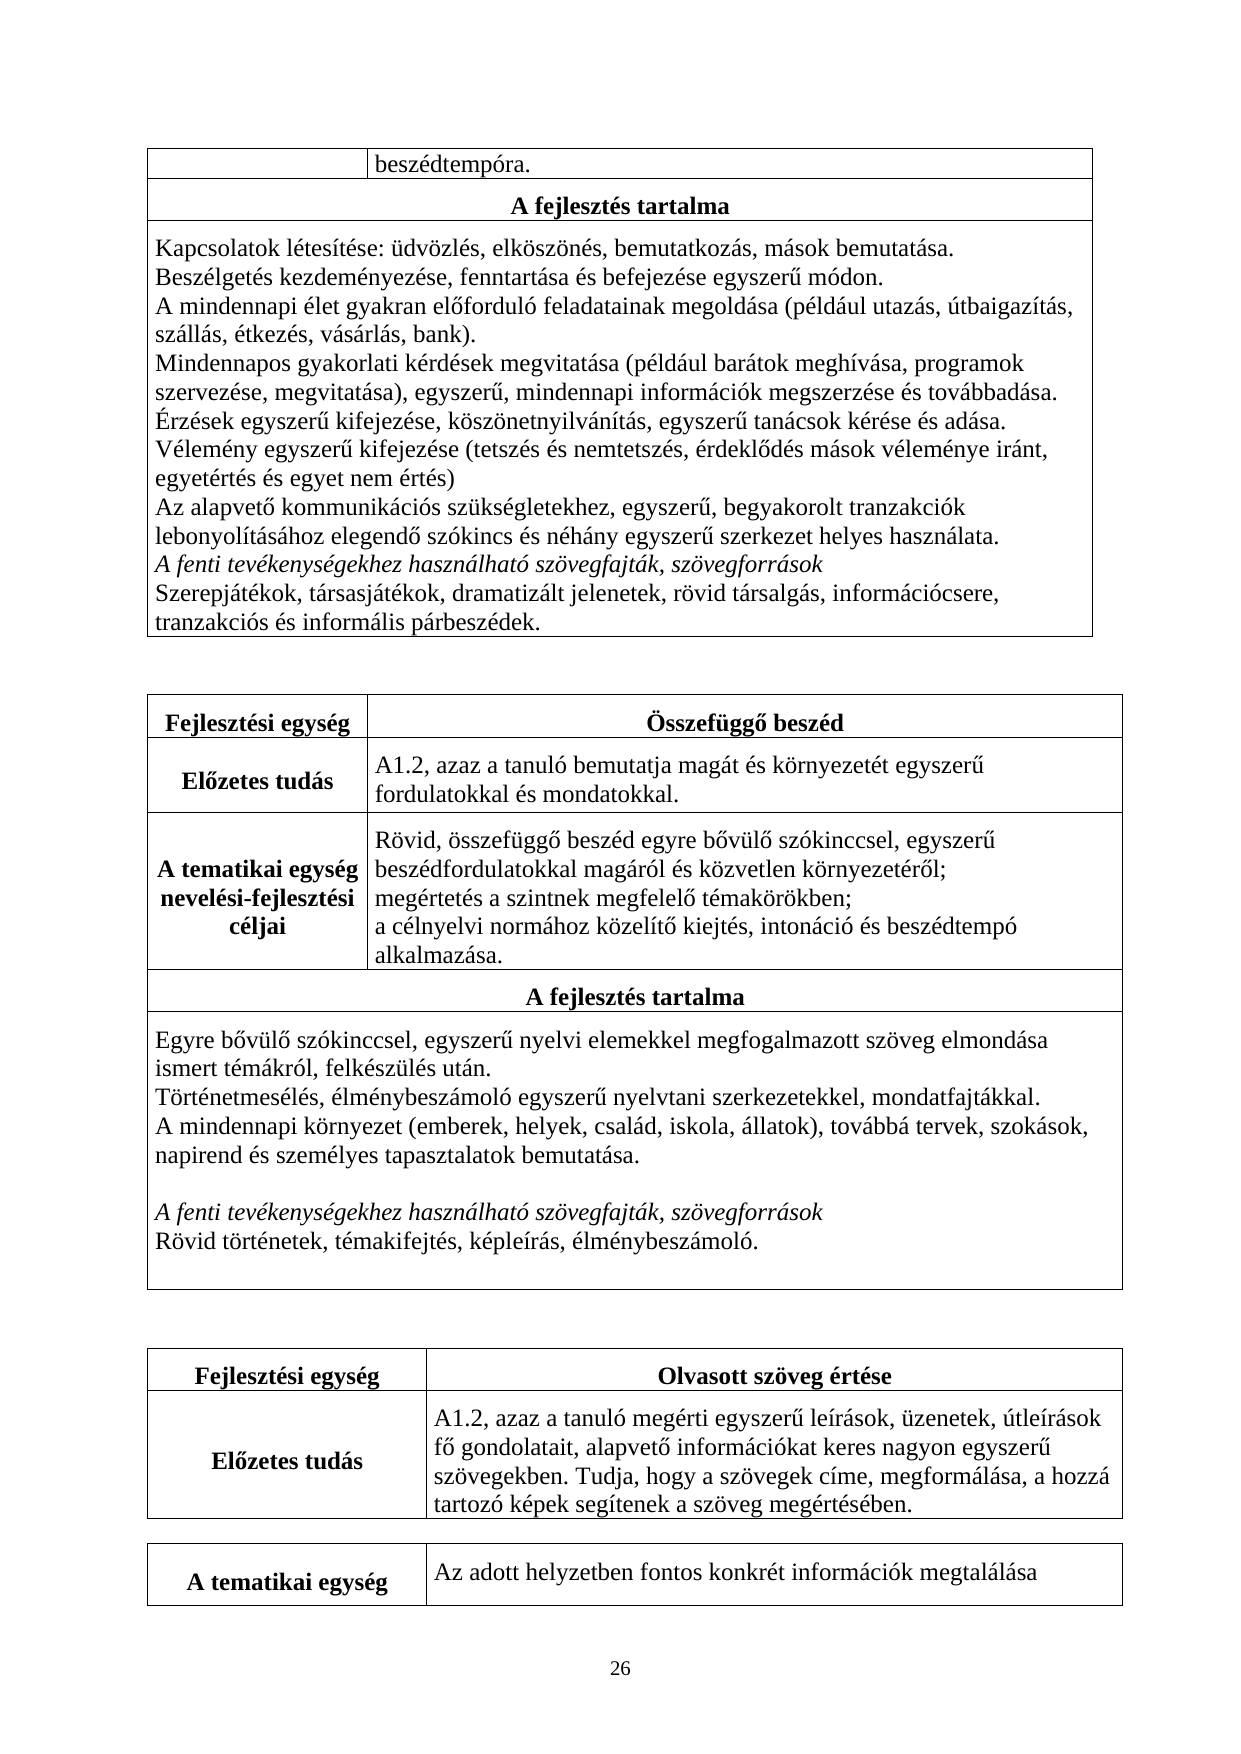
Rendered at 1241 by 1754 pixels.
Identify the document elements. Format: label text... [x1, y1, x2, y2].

table_cell Előzetes tudás [148, 1391, 426, 1518]
table_cell A fejlesztés tartalma [148, 970, 1122, 1011]
table_cell Kapcsolatok létesítése: üdvözlés, elköszönés, bemutatkozás, mások bemutatása. Beszélgetés kezdeményezése, fenntartása és befejezése egyszerű módon. A mindennapi élet gyakran előforduló feladatainak megoldása (például utazás, útbaigazítás, szállás, étkezés, vásárlás, bank). Mindennapos gyakorlati kérdések megvitatása (például barátok meghívása, programok szervezése, megvitatása), egyszerű, mindennapi információk megszerzése és továbbadása. Érzések egyszerű kifejezése, köszönetnyilvánítás, egyszerű tanácsok kérése és adása. Vélemény egyszerű kifejezése (tetszés és nemtetszés, érdeklődés mások véleménye iránt, egyetértés és egyet nem értés) Az alapvető kommunikációs szükségletekhez, egyszerű, begyakorolt tranzakciók lebonyolításához elegendő szókincs és néhány egyszerű szerkezet helyes használata. A fenti tevékenységekhez használható szövegfajták, szövegforrások Szerepjátékok, társasjátékok, dramatizált jelenetek, rövid társalgás, információcsere, tranzakciós és informális párbeszédek. [148, 221, 1092, 636]
table_header Olvasott szöveg értése [427, 1349, 1122, 1390]
table_cell Egyre bővülő szókinccsel, egyszerű nyelvi elemekkel megfogalmazott szöveg elmondása ismert témákról, felkészülés után. Történetmesélés, élménybeszámoló egyszerű nyelvtani szerkezetekkel, mondatfajtákkal. A mindennapi környezet (emberek, helyek, család, iskola, állatok), továbbá tervek, szokások, napirend és személyes tapasztalatok bemutatása. A fenti tevékenységekhez használható szövegfajták, szövegforrások Rövid történetek, témakifejtés, képleírás, élménybeszámoló. [148, 1012, 1122, 1289]
table_header Fejlesztési egység [148, 695, 367, 737]
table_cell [148, 149, 367, 177]
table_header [148, 1544, 426, 1605]
table_cell A fejlesztés tartalma [148, 179, 1092, 220]
table_cell A1.2, azaz a tanuló megérti egyszerű leírások, üzenetek, útleírások fő gondolatait, alapvető információkat keres nagyon egyszerű szövegekben. Tudja, hogy a szövegek címe, megformálása, a hozzá tartozó képek segítenek a szöveg megértésében. [427, 1391, 1122, 1518]
table_cell A tematikai egység nevelési-fejlesztési céljai [148, 813, 367, 969]
table_cell A1.2, azaz a tanuló bemutatja magát és környezetét egyszerű fordulatokkal és mondatokkal. [368, 738, 1122, 812]
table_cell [368, 149, 1092, 177]
table_header Összefüggő beszéd [368, 695, 1122, 737]
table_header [427, 1544, 1122, 1605]
table_cell Rövid, összefüggő beszéd egyre bővülő szókinccsel, egyszerű beszédfordulatokkal magáról és közvetlen környezetéről; megértetés a szintnek megfelelő témakörökben; a célnyelvi normához közelítő kiejtés, intonáció és beszédtempó alkalmazása. [368, 813, 1122, 969]
table_cell Előzetes tudás [148, 738, 367, 812]
table_header Fejlesztési egység [148, 1349, 426, 1390]
